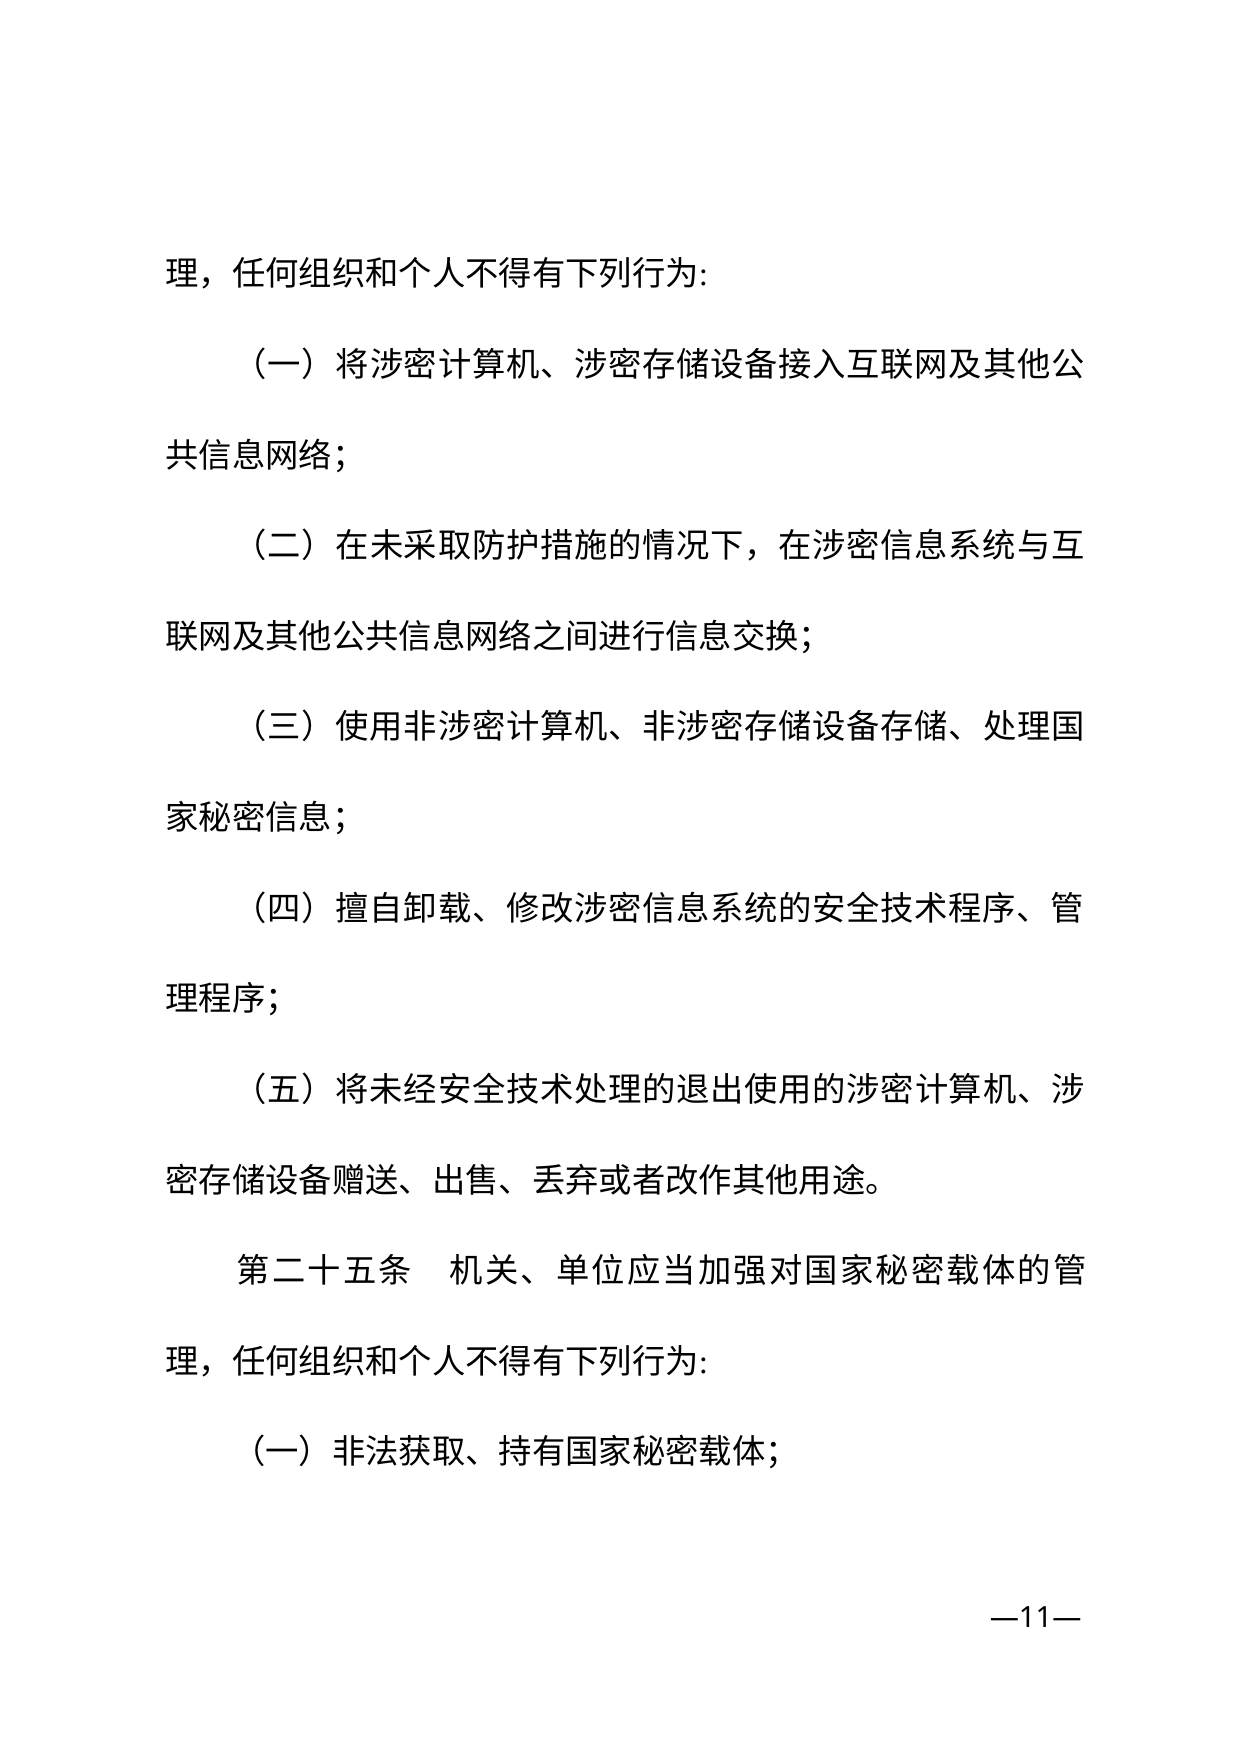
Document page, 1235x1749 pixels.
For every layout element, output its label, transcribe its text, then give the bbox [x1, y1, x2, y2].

text （四）擅自卸载、修改涉密信息系统的安全技术程序、管理程序； [165, 860, 1087, 1042]
text （三）使用非涉密计算机、非涉密存储设备存储、处理国家秘密信息； [165, 679, 1087, 860]
text （五）将未经安全技术处理的退出使用的涉密计算机、涉密存储设备赠送、出售、丢弃或者改作其他用途。 [165, 1042, 1087, 1223]
text （一）非法获取、持有国家秘密载体； [165, 1404, 1087, 1495]
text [165, 226, 1087, 317]
text （一）将涉密计算机、涉密存储设备接入互联网及其他公共信息网络； [165, 317, 1087, 498]
text （二）在未采取防护措施的情况下，在涉密信息系统与互联网及其他公共信息网络之间进行信息交换； [165, 498, 1087, 679]
text 第二十五条 机关、单位应当加强对国家秘密载体的管理，任何组织和个人不得有下列行为: [165, 1223, 1087, 1404]
